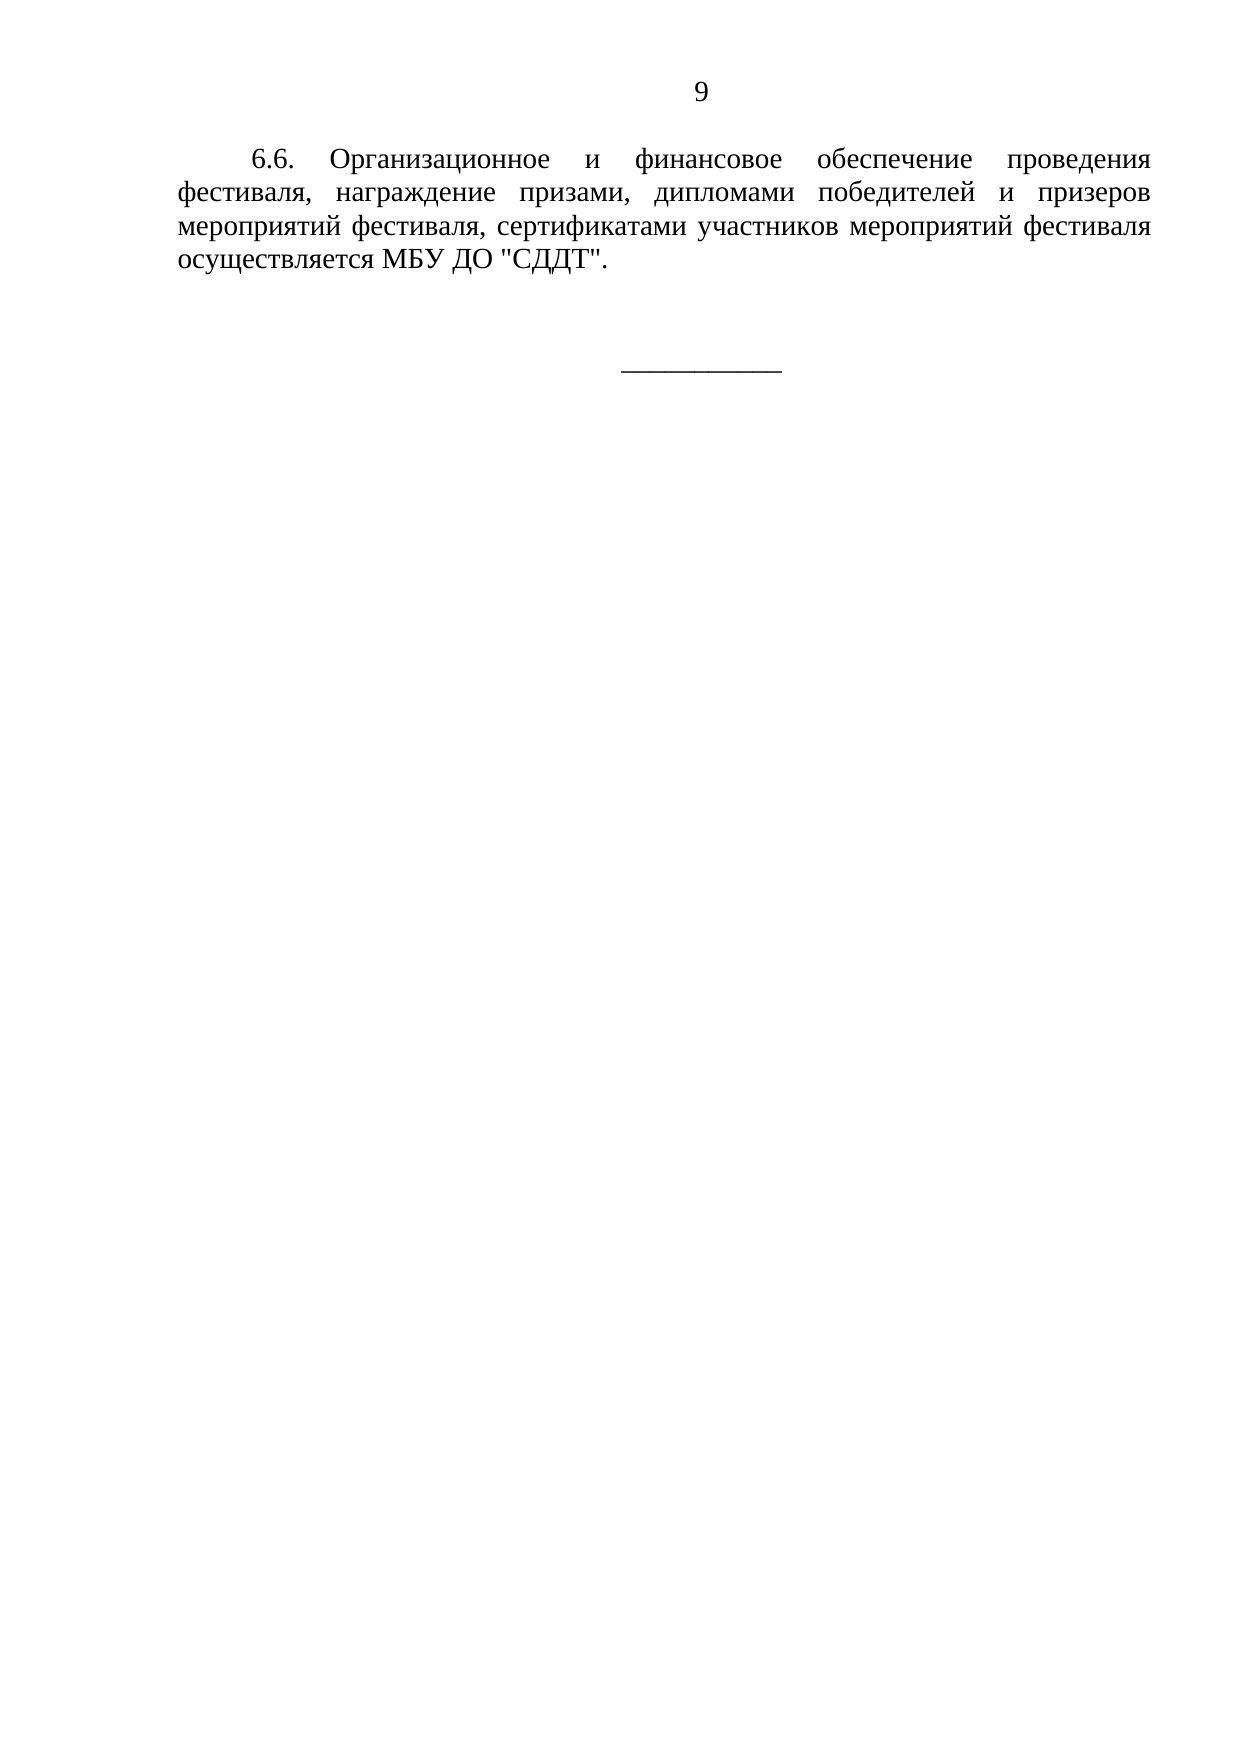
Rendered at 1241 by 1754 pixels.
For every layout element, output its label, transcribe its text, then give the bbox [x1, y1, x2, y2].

text 6.6. Организационное и финансовое обеспечение проведения фестиваля, награждение призами, дипломами победителей и призеров мероприятий фестиваля, сертификатами участников мероприятий фестиваля осуществляется МБУ ДО "СДДТ". [177, 141, 1152, 275]
text ___________ [177, 342, 1152, 376]
text 9 [177, 74, 1152, 107]
